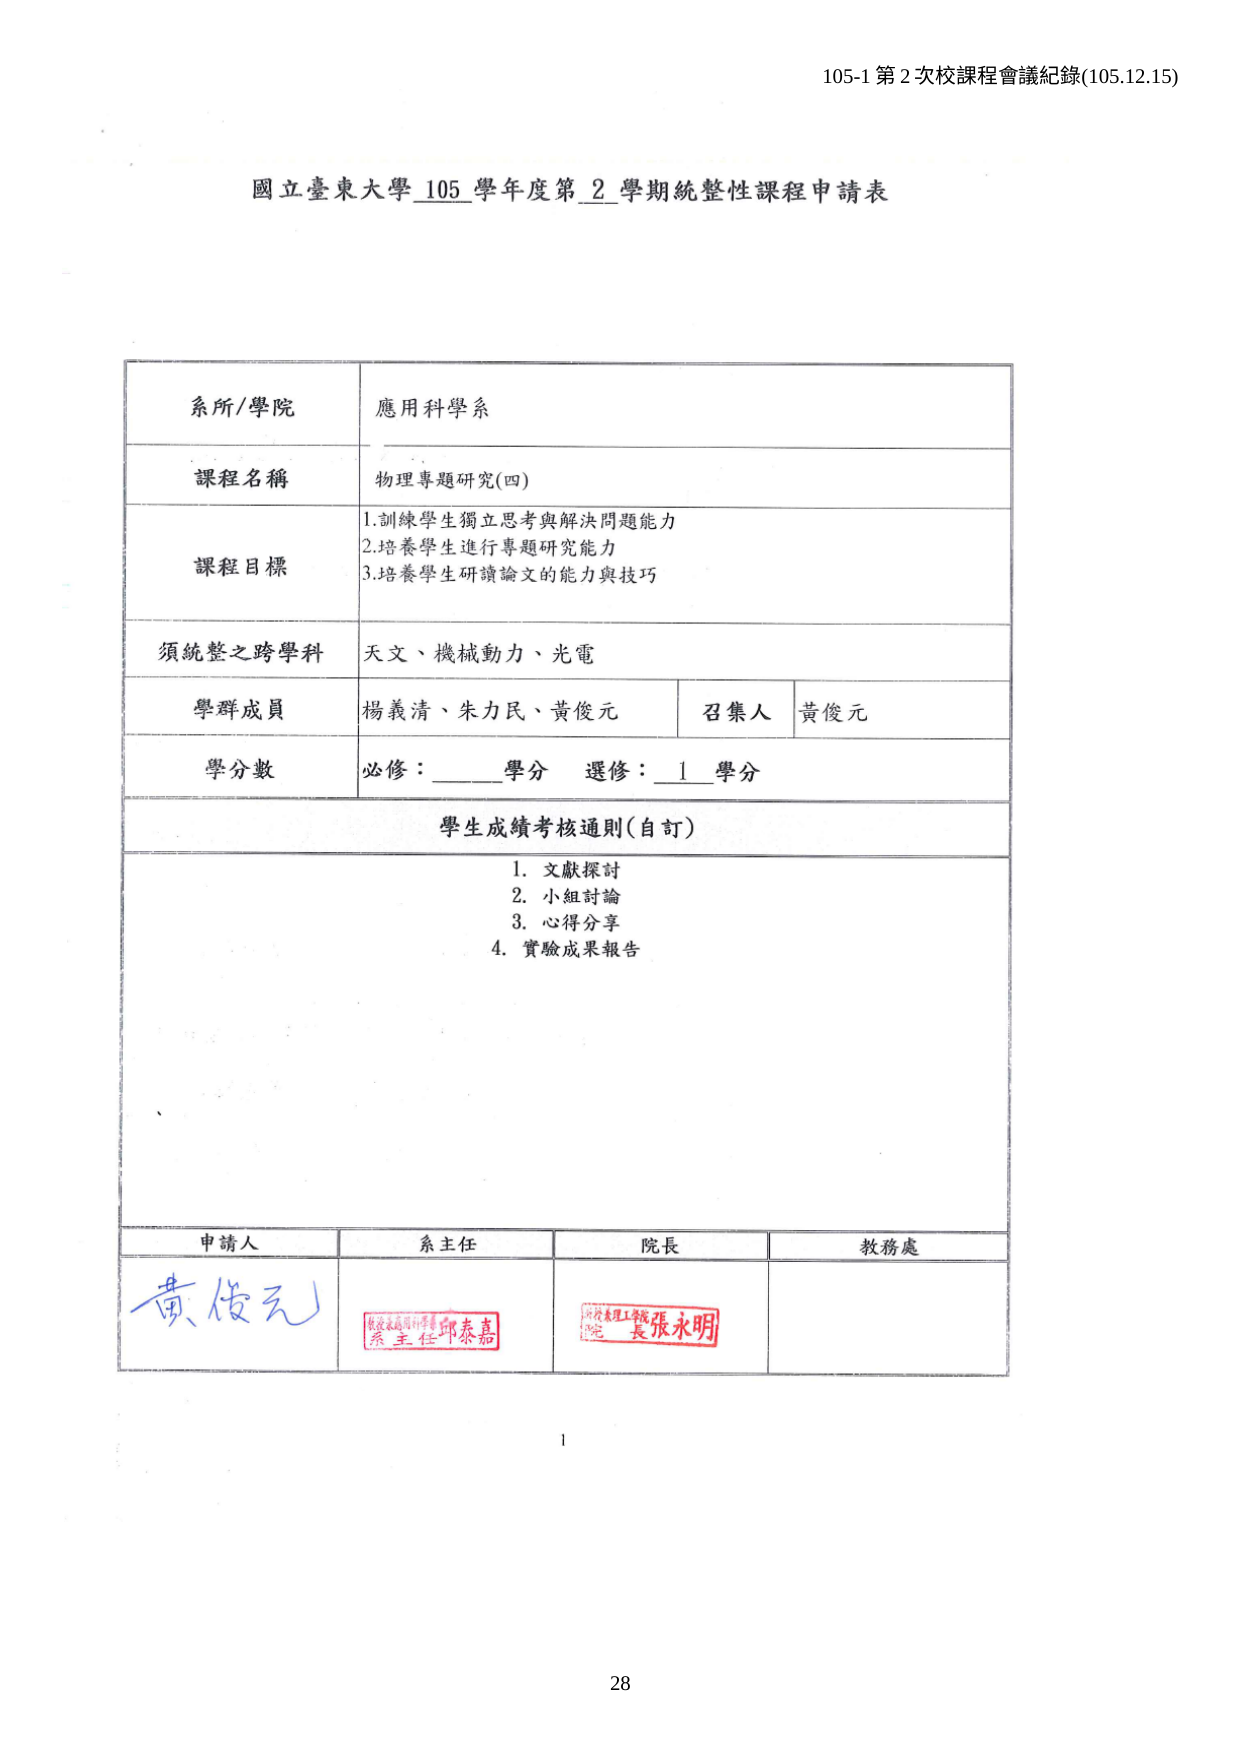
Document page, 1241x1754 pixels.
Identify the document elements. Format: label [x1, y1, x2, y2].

picture [62, 89, 1070, 1525]
